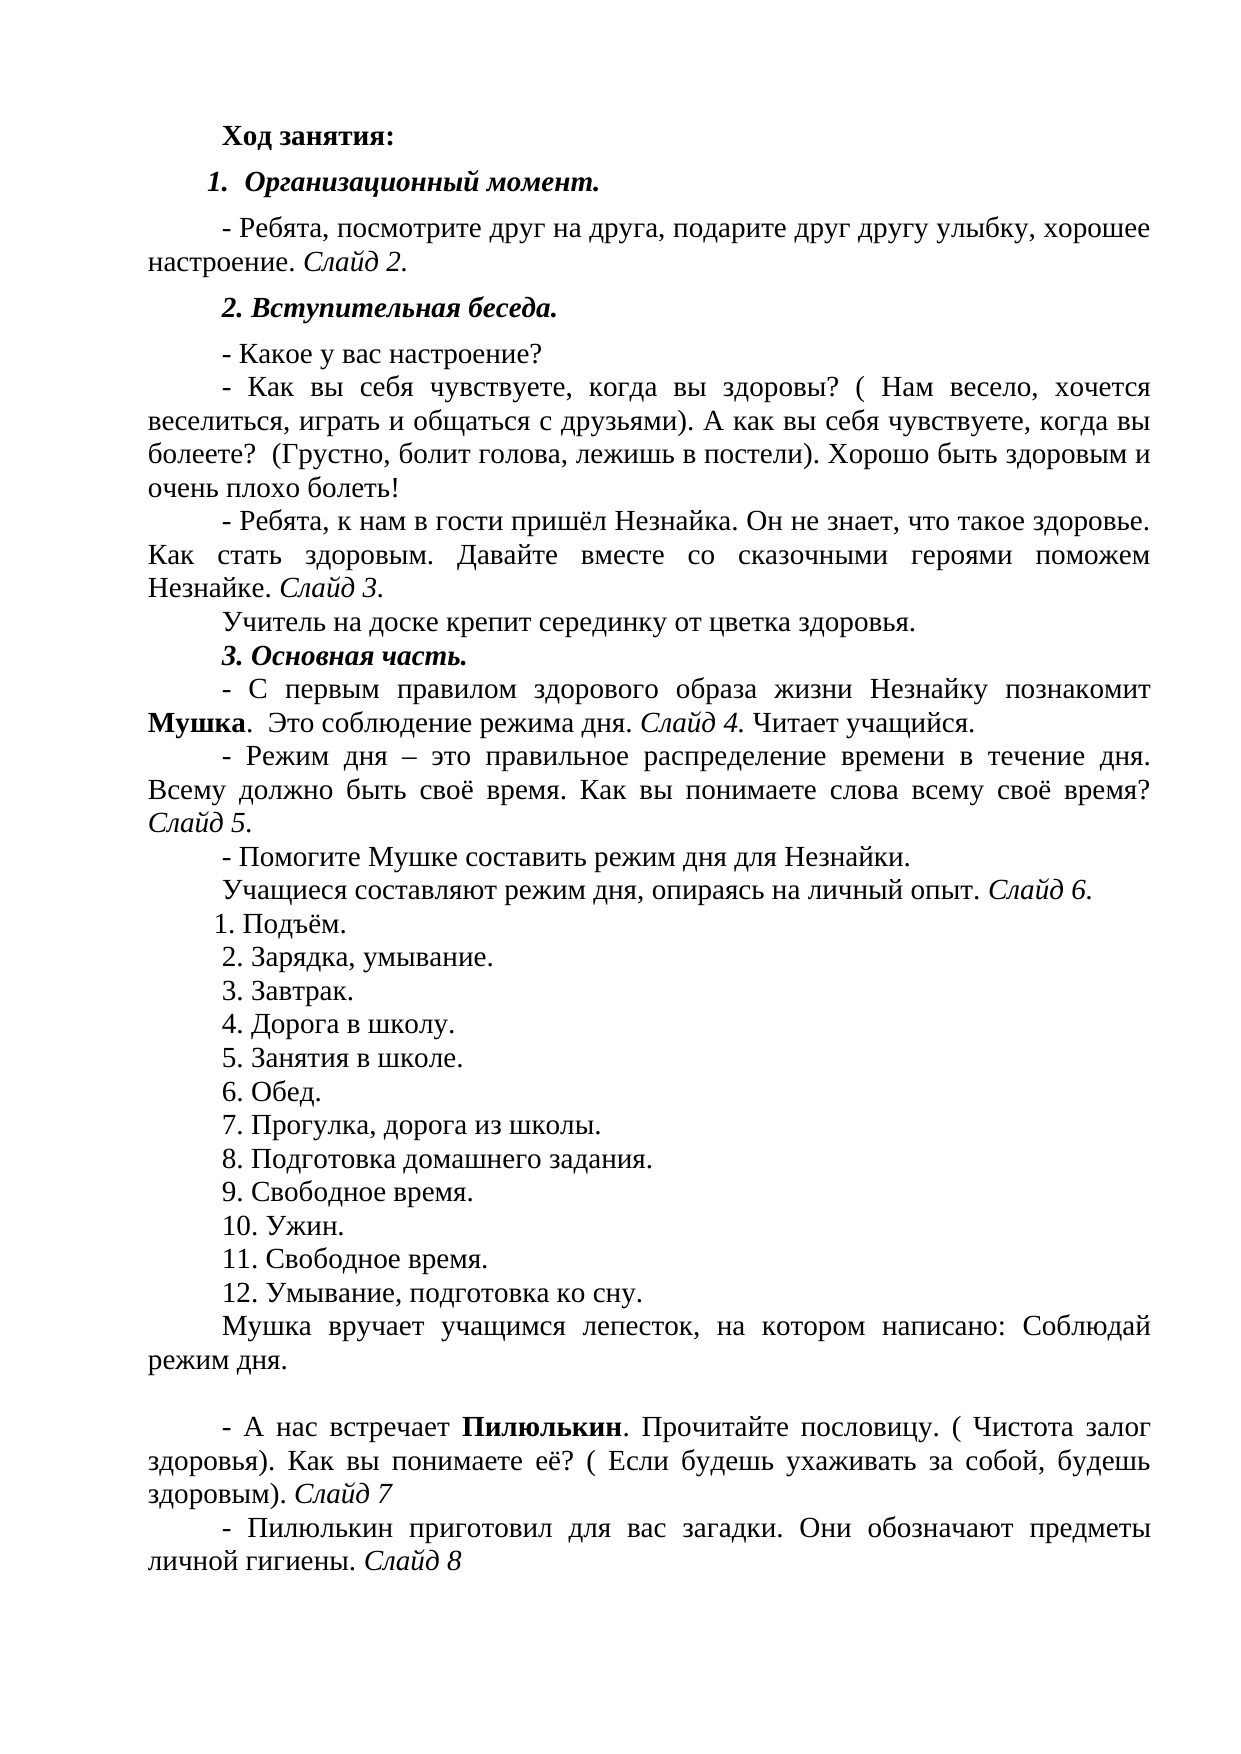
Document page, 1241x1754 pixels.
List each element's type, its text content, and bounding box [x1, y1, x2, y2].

text 3. Основная часть. [148, 638, 1152, 671]
text 6. Обед. [148, 1074, 1152, 1107]
text - Пилюлькин приготовил для вас загадки. Они обозначают предметы личной гигиены. Слайд 8 [148, 1510, 1152, 1577]
text 8. Подготовка домашнего задания. [148, 1141, 1152, 1174]
text 3. Завтрак. [148, 973, 1152, 1007]
text 11. Свободное время. [148, 1241, 1152, 1275]
text 10. Ужин. [148, 1208, 1152, 1241]
text - Как вы себя чувствуете, когда вы здоровы? ( Нам весело, хочется веселиться, играть и общаться с друзьями). А как вы себя чувствуете, когда вы болеете? (Грустно, болит голова, лежишь в постели). Хорошо быть здоровым и очень плохо болеть! [148, 369, 1152, 503]
text - Помогите Мушке составить режим дня для Незнайки. [148, 839, 1152, 872]
text 2. Вступительная беседа. [148, 290, 1152, 323]
text - С первым правилом здорового образа жизни Незнайку познакомит Мушка. Это соблюдение режима дня. Слайд 4. Читает учащийся. [148, 671, 1152, 738]
text 1. Подъём. [148, 906, 1152, 939]
text 4. Дорога в школу. [148, 1007, 1152, 1040]
text 9. Свободное время. [148, 1174, 1152, 1208]
text Мушка вручает учащимся лепесток, на котором написано: Соблюдай режим дня. [148, 1308, 1152, 1376]
text 12. Умывание, подготовка ко сну. [148, 1275, 1152, 1308]
text 7. Прогулка, дорога из школы. [148, 1107, 1152, 1141]
text - Какое у вас настроение? [148, 336, 1152, 369]
text - А нас встречает Пилюлькин. Прочитайте пословицу. ( Чистота залог здоровья). Как вы понимаете её? ( Если будешь ухаживать за собой, будешь здоровым). Слайд 7 [148, 1409, 1152, 1510]
text Учитель на доске крепит серединку от цветка здоровья. [148, 604, 1152, 638]
list Организационный момент. [207, 164, 1152, 198]
text - Ребята, к нам в гости пришёл Незнайка. Он не знает, что такое здоровье. Как стать здоровым. Давайте вместе со сказочными героями поможем Незнайке. Слайд 3. [148, 503, 1152, 604]
text - Ребята, посмотрите друг на друга, подарите друг другу улыбку, хорошее настроение. Слайд 2. [148, 210, 1152, 277]
text 5. Занятия в школе. [148, 1040, 1152, 1074]
text Ход занятия: [148, 118, 1152, 152]
text 2. Зарядка, умывание. [148, 939, 1152, 973]
text - Режим дня – это правильное распределение времени в течение дня. Всему должно быть своё время. Как вы понимаете слова всему своё время? Слайд 5. [148, 738, 1152, 839]
text Учащиеся составляют режим дня, опираясь на личный опыт. Слайд 6. [148, 872, 1152, 906]
